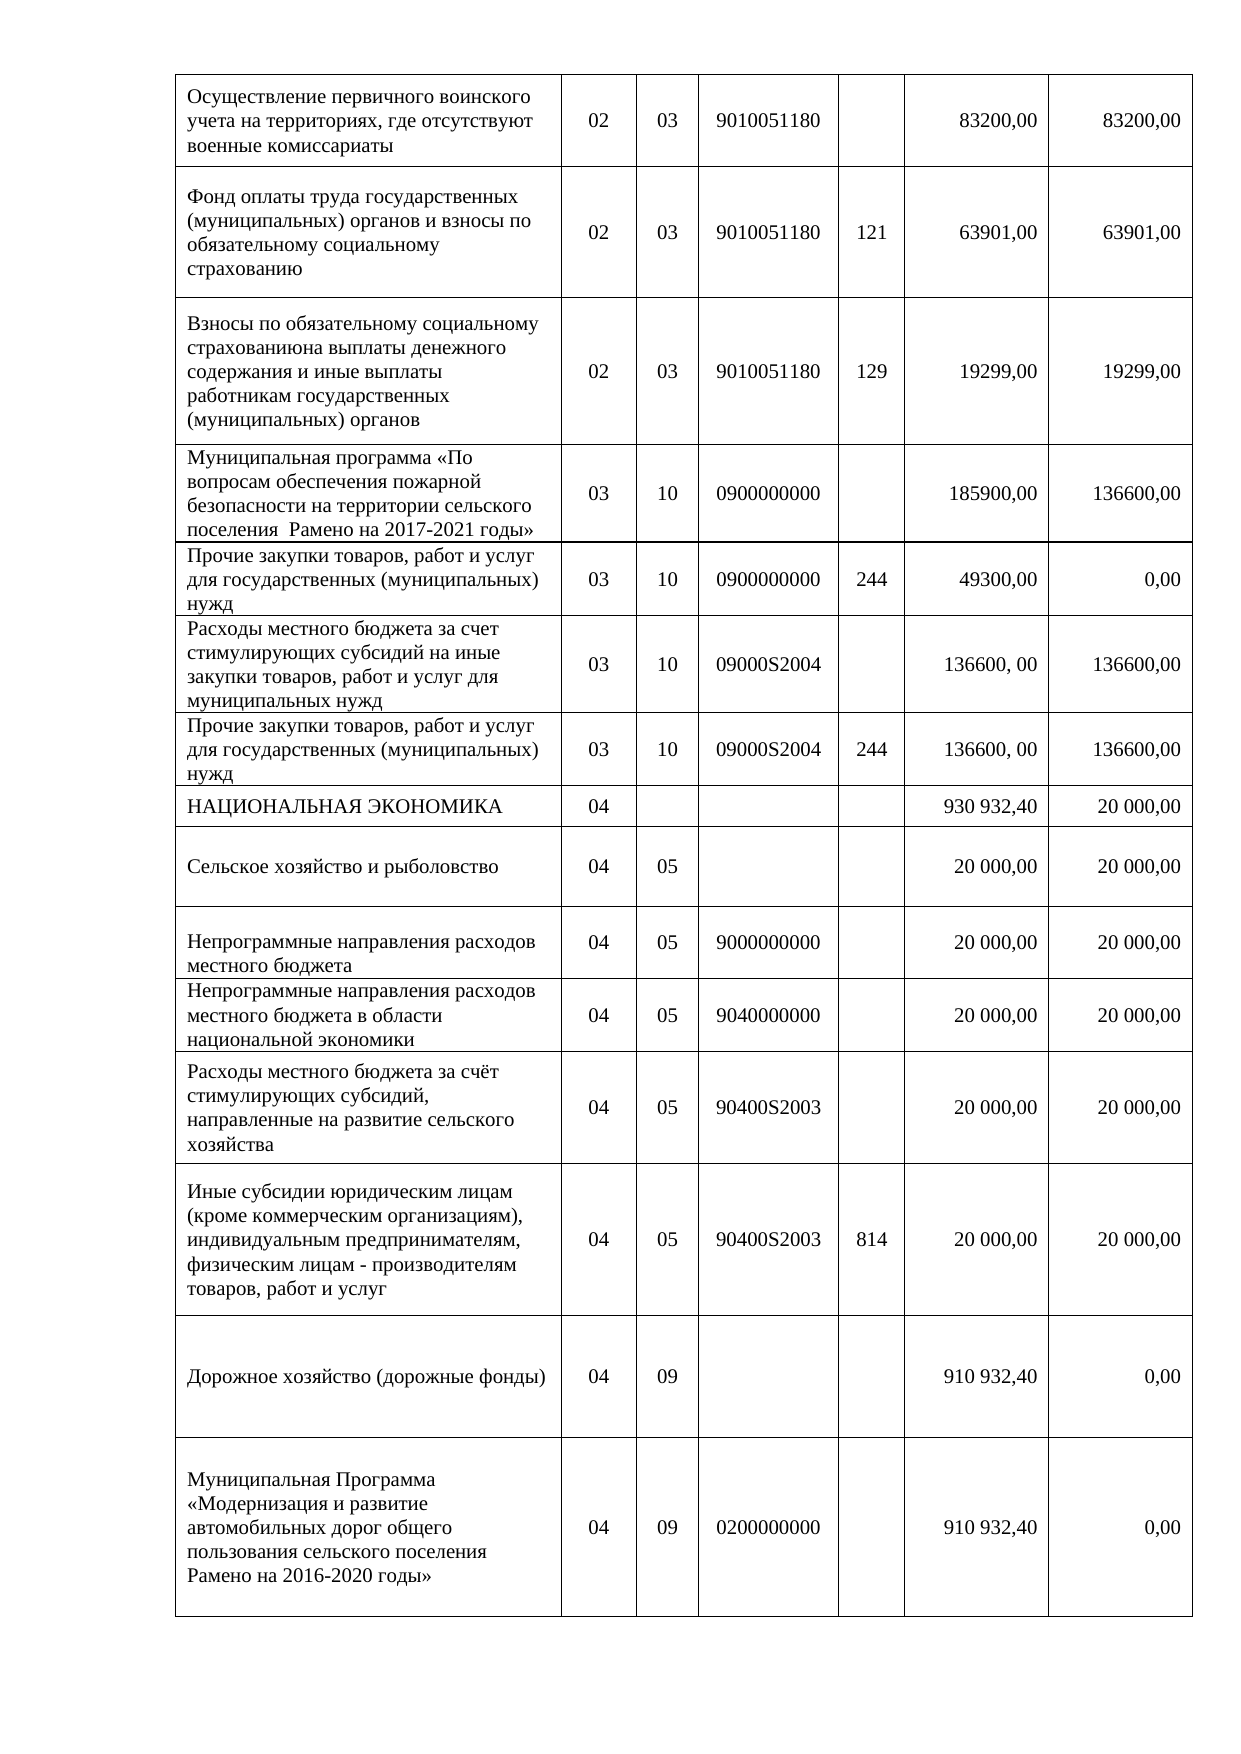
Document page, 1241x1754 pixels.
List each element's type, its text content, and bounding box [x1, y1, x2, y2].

table_cell 10 [637, 713, 698, 785]
table_cell 10 [637, 543, 698, 615]
table_cell 09000S2004 [699, 616, 838, 712]
table_cell 20 000,00 [905, 907, 1048, 977]
table_cell 0900000000 [699, 445, 838, 541]
table_cell 04 [562, 1164, 636, 1315]
table_cell 09 [637, 1316, 698, 1437]
table_cell 910 932,40 [905, 1438, 1048, 1616]
table_cell 0900000000 [699, 543, 838, 615]
table_cell 49300,00 [905, 543, 1048, 615]
table_cell 83200,00 [1049, 75, 1192, 166]
table_cell Муниципальная программа «По вопросам обеспечения пожарной безопасности на территории сельского поселения Рамено на 2017-2021 годы» [176, 445, 561, 541]
table_cell Дорожное хозяйство (дорожные фонды) [176, 1316, 561, 1437]
table_cell 03 [562, 445, 636, 541]
table_cell 05 [637, 907, 698, 977]
table_cell 04 [562, 979, 636, 1051]
table_cell 02 [562, 167, 636, 297]
table_cell 121 [839, 167, 904, 297]
table_cell 136600,00 [1049, 445, 1192, 541]
table_cell [839, 827, 904, 906]
table_cell 63901,00 [1049, 167, 1192, 297]
table_cell 20 000,00 [905, 1164, 1048, 1315]
table_cell 9010051180 [699, 298, 838, 444]
table_cell 90400S2003 [699, 1052, 838, 1163]
table_cell Непрограммные направления расходов местного бюджета в области национальной экономики [176, 979, 561, 1051]
table_cell 03 [562, 543, 636, 615]
table_cell 185900,00 [905, 445, 1048, 541]
table_cell 20 000,00 [1049, 907, 1192, 977]
table_cell НАЦИОНАЛЬНАЯ ЭКОНОМИКА [176, 786, 561, 826]
table_cell [839, 1316, 904, 1437]
table_cell 136600, 00 [905, 713, 1048, 785]
table_cell 02 [562, 298, 636, 444]
table_cell 02 [562, 75, 636, 166]
table_cell 04 [562, 786, 636, 826]
table_cell [637, 786, 698, 826]
table_cell 9040000000 [699, 979, 838, 1051]
table_cell 814 [839, 1164, 904, 1315]
table_cell Иные субсидии юридическим лицам (кроме коммерческим организациям), индивидуальным предпринимателям, физическим лицам - производителям товаров, работ и услуг [176, 1164, 561, 1315]
table_cell 03 [637, 298, 698, 444]
table_cell 04 [562, 827, 636, 906]
table_cell 05 [637, 979, 698, 1051]
table_cell 09000S2004 [699, 713, 838, 785]
table_cell [839, 979, 904, 1051]
table_cell [839, 616, 904, 712]
table_cell 05 [637, 1052, 698, 1163]
table_cell 04 [562, 907, 636, 977]
table_cell 04 [562, 1052, 636, 1163]
table_cell 136600,00 [1049, 713, 1192, 785]
table_cell 20 000,00 [1049, 979, 1192, 1051]
table_cell Прочие закупки товаров, работ и услуг для государственных (муниципальных) нужд [176, 713, 561, 785]
table_cell 04 [562, 1316, 636, 1437]
table_cell 19299,00 [905, 298, 1048, 444]
table_cell 03 [562, 713, 636, 785]
table_cell 83200,00 [905, 75, 1048, 166]
table_cell 20 000,00 [1049, 827, 1192, 906]
table_cell 129 [839, 298, 904, 444]
table_cell [699, 827, 838, 906]
table_cell Непрограммные направления расходов местного бюджета [176, 907, 561, 977]
table_cell 910 932,40 [905, 1316, 1048, 1437]
table_cell [839, 75, 904, 166]
table_cell 90400S2003 [699, 1164, 838, 1315]
table_cell Прочие закупки товаров, работ и услуг для государственных (муниципальных) нужд [176, 543, 561, 615]
table_cell Сельское хозяйство и рыболовство [176, 827, 561, 906]
table_cell Расходы местного бюджета за счет стимулирующих субсидий на иные закупки товаров, работ и услуг для муниципальных нужд [176, 616, 561, 712]
table_cell 9000000000 [699, 907, 838, 977]
table_cell Взносы по обязательному социальному страхованиюна выплаты денежного содержания и иные выплаты работникам государственных (муниципальных) органов [176, 298, 561, 444]
table_cell Муниципальная Программа «Модернизация и развитие автомобильных дорог общего пользования сельского поселения Рамено на 2016-2020 годы» [176, 1438, 561, 1616]
table_cell 0,00 [1049, 1316, 1192, 1437]
table_cell 930 932,40 [905, 786, 1048, 826]
table_cell 10 [637, 616, 698, 712]
table_cell 20 000,00 [905, 1052, 1048, 1163]
table_cell 9010051180 [699, 167, 838, 297]
table_cell [839, 1438, 904, 1616]
table_cell 136600,00 [1049, 616, 1192, 712]
table_cell 244 [839, 543, 904, 615]
table_cell 03 [637, 167, 698, 297]
table_cell 136600, 00 [905, 616, 1048, 712]
table_cell [839, 1052, 904, 1163]
table_cell [699, 786, 838, 826]
table_cell 05 [637, 1164, 698, 1315]
table_cell 20 000,00 [1049, 1164, 1192, 1315]
table_cell 0,00 [1049, 543, 1192, 615]
table_cell 0,00 [1049, 1438, 1192, 1616]
table_cell Расходы местного бюджета за счёт стимулирующих субсидий, направленные на развитие сельского хозяйства [176, 1052, 561, 1163]
table_cell 0200000000 [699, 1438, 838, 1616]
table_cell 20 000,00 [1049, 786, 1192, 826]
table_cell 20 000,00 [905, 827, 1048, 906]
table_cell [839, 786, 904, 826]
table_cell 9010051180 [699, 75, 838, 166]
table_cell 244 [839, 713, 904, 785]
table_cell 10 [637, 445, 698, 541]
table_cell Осуществление первичного воинского учета на территориях, где отсутствуют военные комиссариаты [176, 75, 561, 166]
table_cell 03 [562, 616, 636, 712]
table_cell 63901,00 [905, 167, 1048, 297]
table_cell [699, 1316, 838, 1437]
table_cell 20 000,00 [1049, 1052, 1192, 1163]
table_cell 05 [637, 827, 698, 906]
table_cell [839, 445, 904, 541]
table_cell [839, 907, 904, 977]
table_cell 04 [562, 1438, 636, 1616]
table_cell 20 000,00 [905, 979, 1048, 1051]
table_cell 09 [637, 1438, 698, 1616]
table_cell 19299,00 [1049, 298, 1192, 444]
table_cell Фонд оплаты труда государственных (муниципальных) органов и взносы по обязательному социальному страхованию [176, 167, 561, 297]
table_cell 03 [637, 75, 698, 166]
